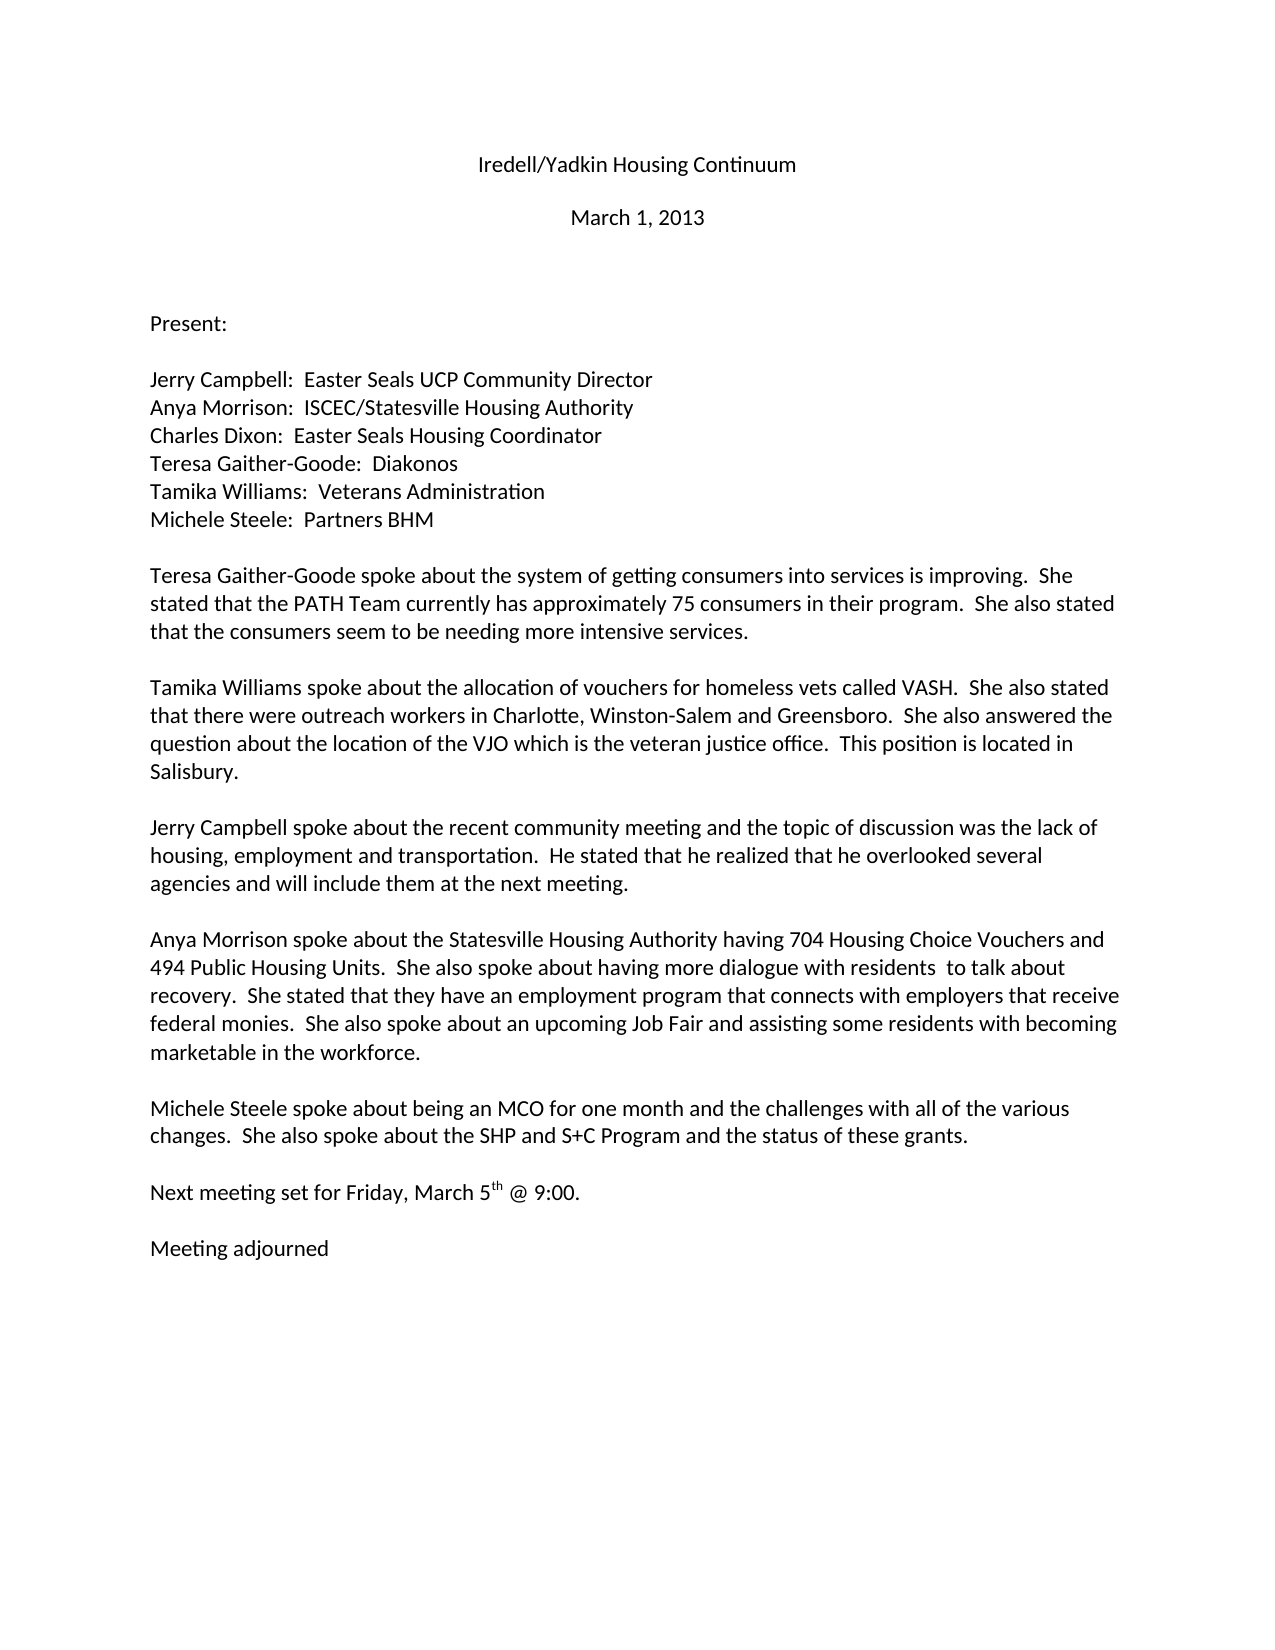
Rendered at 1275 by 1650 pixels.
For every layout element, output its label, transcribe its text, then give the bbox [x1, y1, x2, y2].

text Jerry Campbell: Easter Seals UCP Community Director [150, 365, 1125, 393]
text Charles Dixon: Easter Seals Housing Coordinator [150, 421, 1125, 449]
text Teresa Gaither-Goode: Diakonos [150, 449, 1125, 477]
text Anya Morrison: ISCEC/Statesville Housing Authority [150, 393, 1125, 421]
text Teresa Gaither-Goode spoke about the system of getting consumers into services is improving. She stated that the PATH Team currently has approximately 75 consumers in their program. She also stated that the consumers seem to be needing more intensive services. [150, 561, 1125, 645]
text March 1, 2013 [150, 203, 1125, 231]
text Tamika Williams spoke about the allocation of vouchers for homeless vets called VASH. She also stated that there were outreach workers in Charlotte, Winston-Salem and Greensboro. She also answered the question about the location of the VJO which is the veteran justice office. This position is located in Salisbury. [150, 673, 1125, 785]
text Michele Steele spoke about being an MCO for one month and the challenges with all of the various changes. She also spoke about the SHP and S+C Program and the status of these grants. [150, 1094, 1125, 1150]
text Jerry Campbell spoke about the recent community meeting and the topic of discussion was the lack of housing, employment and transportation. He stated that he realized that he overlooked several agencies and will include them at the next meeting. [150, 813, 1125, 897]
text Present: [150, 309, 1125, 337]
text Meeting adjourned [150, 1234, 1125, 1262]
text Michele Steele: Partners BHM [150, 505, 1125, 533]
text Next meeting set for Friday, March 5th @ 9:00. [150, 1178, 1125, 1206]
text Tamika Williams: Veterans Administration [150, 477, 1125, 505]
text Anya Morrison spoke about the Statesville Housing Authority having 704 Housing Choice Vouchers and 494 Public Housing Units. She also spoke about having more dialogue with residents to talk about recovery. She stated that they have an employment program that connects with employers that receive federal monies. She also spoke about an upcoming Job Fair and assisting some residents with becoming marketable in the workforce. [150, 926, 1125, 1066]
text Iredell/Yadkin Housing Continuum [150, 150, 1125, 178]
